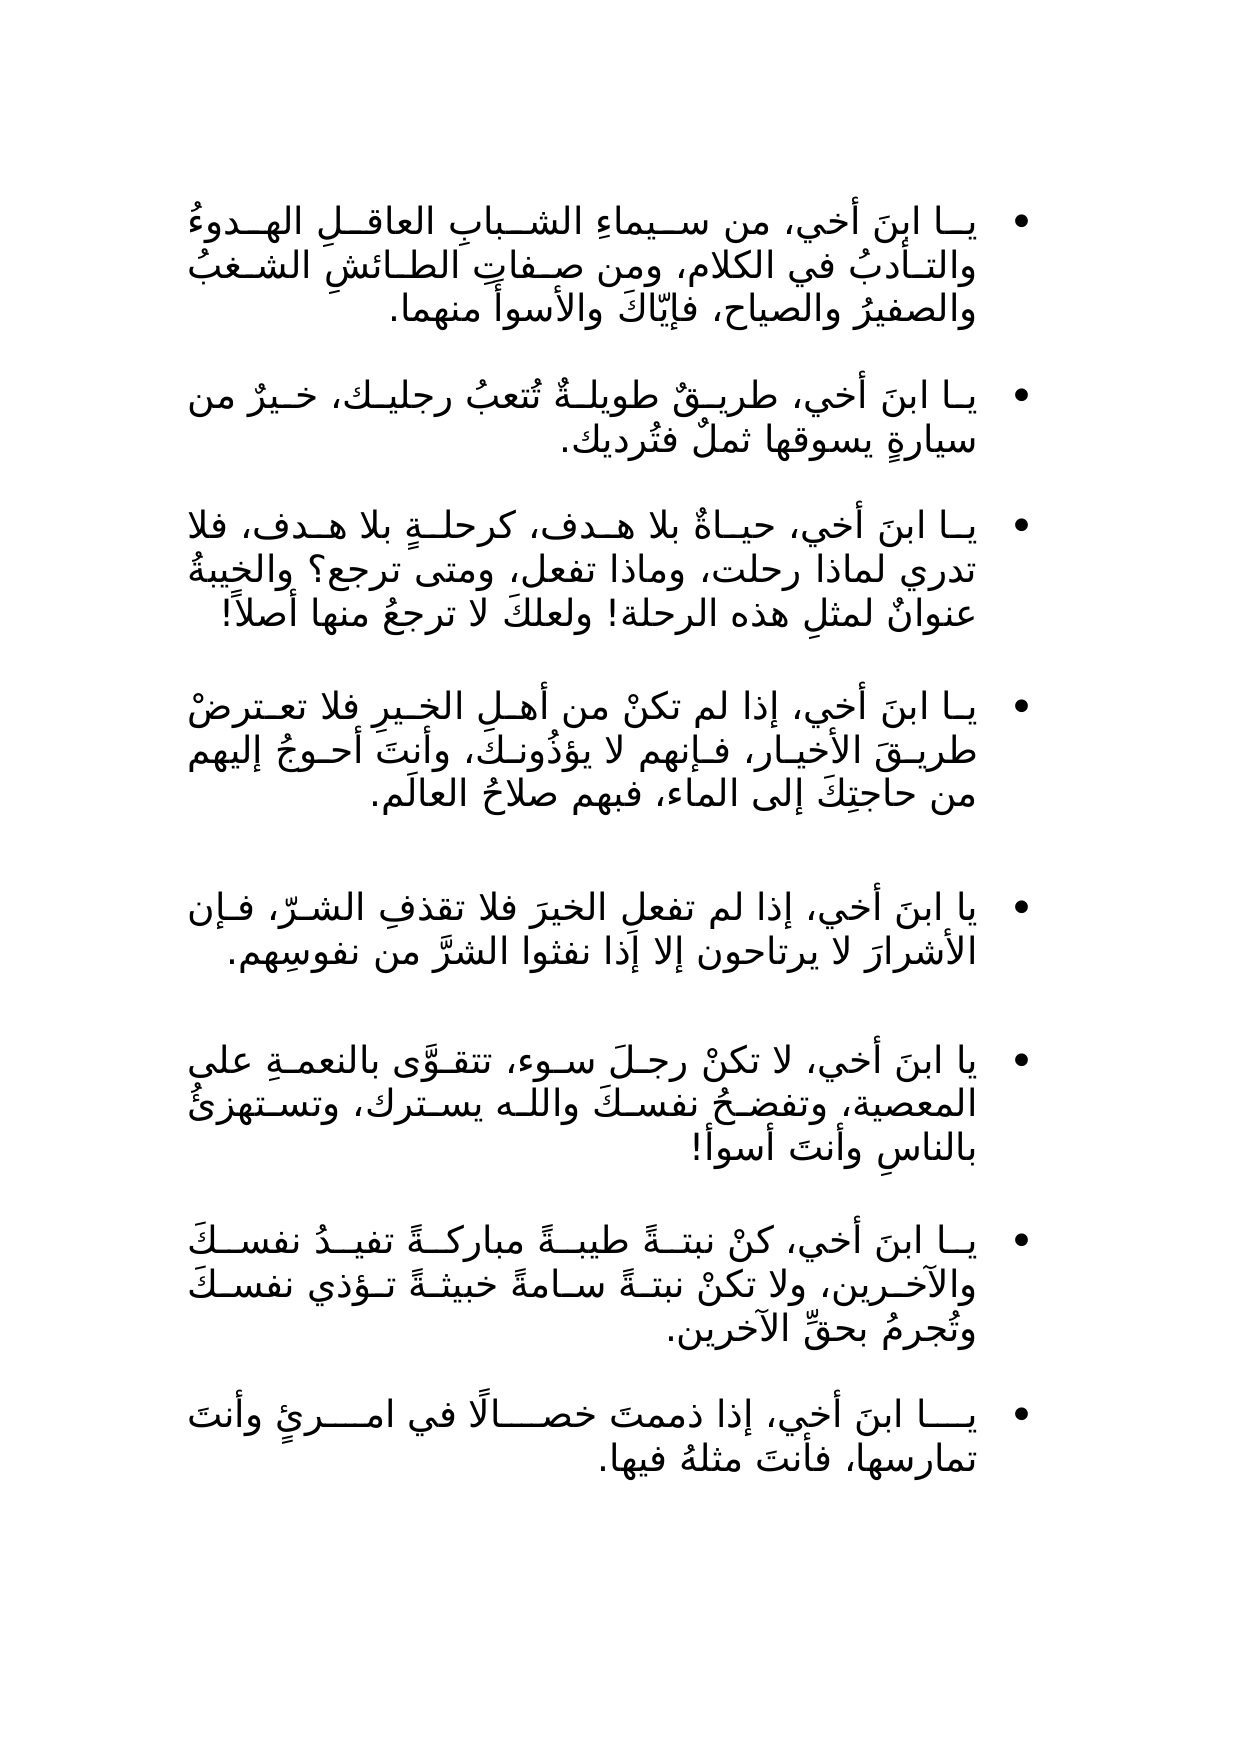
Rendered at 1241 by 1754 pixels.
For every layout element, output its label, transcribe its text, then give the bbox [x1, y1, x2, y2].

list يا ابنَ أخي، إذا لم تكنْ من أهلِ الخيرِ فلا تعترضْ طريقَ الأخيار، فإنهم لا يؤذُونك، وأنتَ أحوجُ إليهم من حاجتِكَ إلى الماء، فبهم صلاحُ العالَم. [187, 684, 1015, 816]
list يا ابنَ أخي، كنْ نبتةً طيبةً مباركةً تفيدُ نفسكَ والآخرين، ولا تكنْ نبتةً سامةً خبيثةً تؤذي نفسكَ وتُجرمُ بحقِّ الآخرين. [187, 1219, 1015, 1350]
list يا ابنَ أخي، إذا لم تفعلِ الخيرَ فلا تقذفِ الشرّ، فإن الأشرارَ لا يرتاحون إلا إذا نفثوا الشرَّ من نفوسِهم. [187, 886, 1015, 973]
list يا ابنَ أخي، طريقٌ طويلةٌ تُتعبُ رجليك، خيرٌ من سيارةٍ يسوقها ثملٌ فتُرديك. [187, 374, 1015, 461]
list يا ابنَ أخي، حياةٌ بلا هدف، كرحلةٍ بلا هدف، فلا تدري لماذا رحلت، وماذا تفعل، ومتى ترجع؟ والخيبةُ عنوانٌ لمثلِ هذه الرحلة! ولعلكَ لا ترجعُ منها أصلاً! [187, 504, 1015, 635]
list يا ابنَ أخي، من سيماءِ الشبابِ العاقلِ الهدوءُ والتأدبُ في الكلام، ومن صفاتِ الطائشِ الشغبُ والصفيرُ والصياح، فإيّاكَ والأسوأَ منهما. [187, 199, 1015, 331]
list يا ابنَ أخي، لا تكنْ رجلَ سوء، تتقوَّى بالنعمةِ على المعصية، وتفضحُ نفسكَ والله يسترك، وتستهزئُ بالناسِ وأنتَ أسوأ! [187, 1038, 1015, 1169]
list يا ابنَ أخي، إذا ذممتَ خصالًا في امرئٍ وأنتَ تمارسها، فأنتَ مثلهُ فيها. [187, 1393, 1015, 1480]
